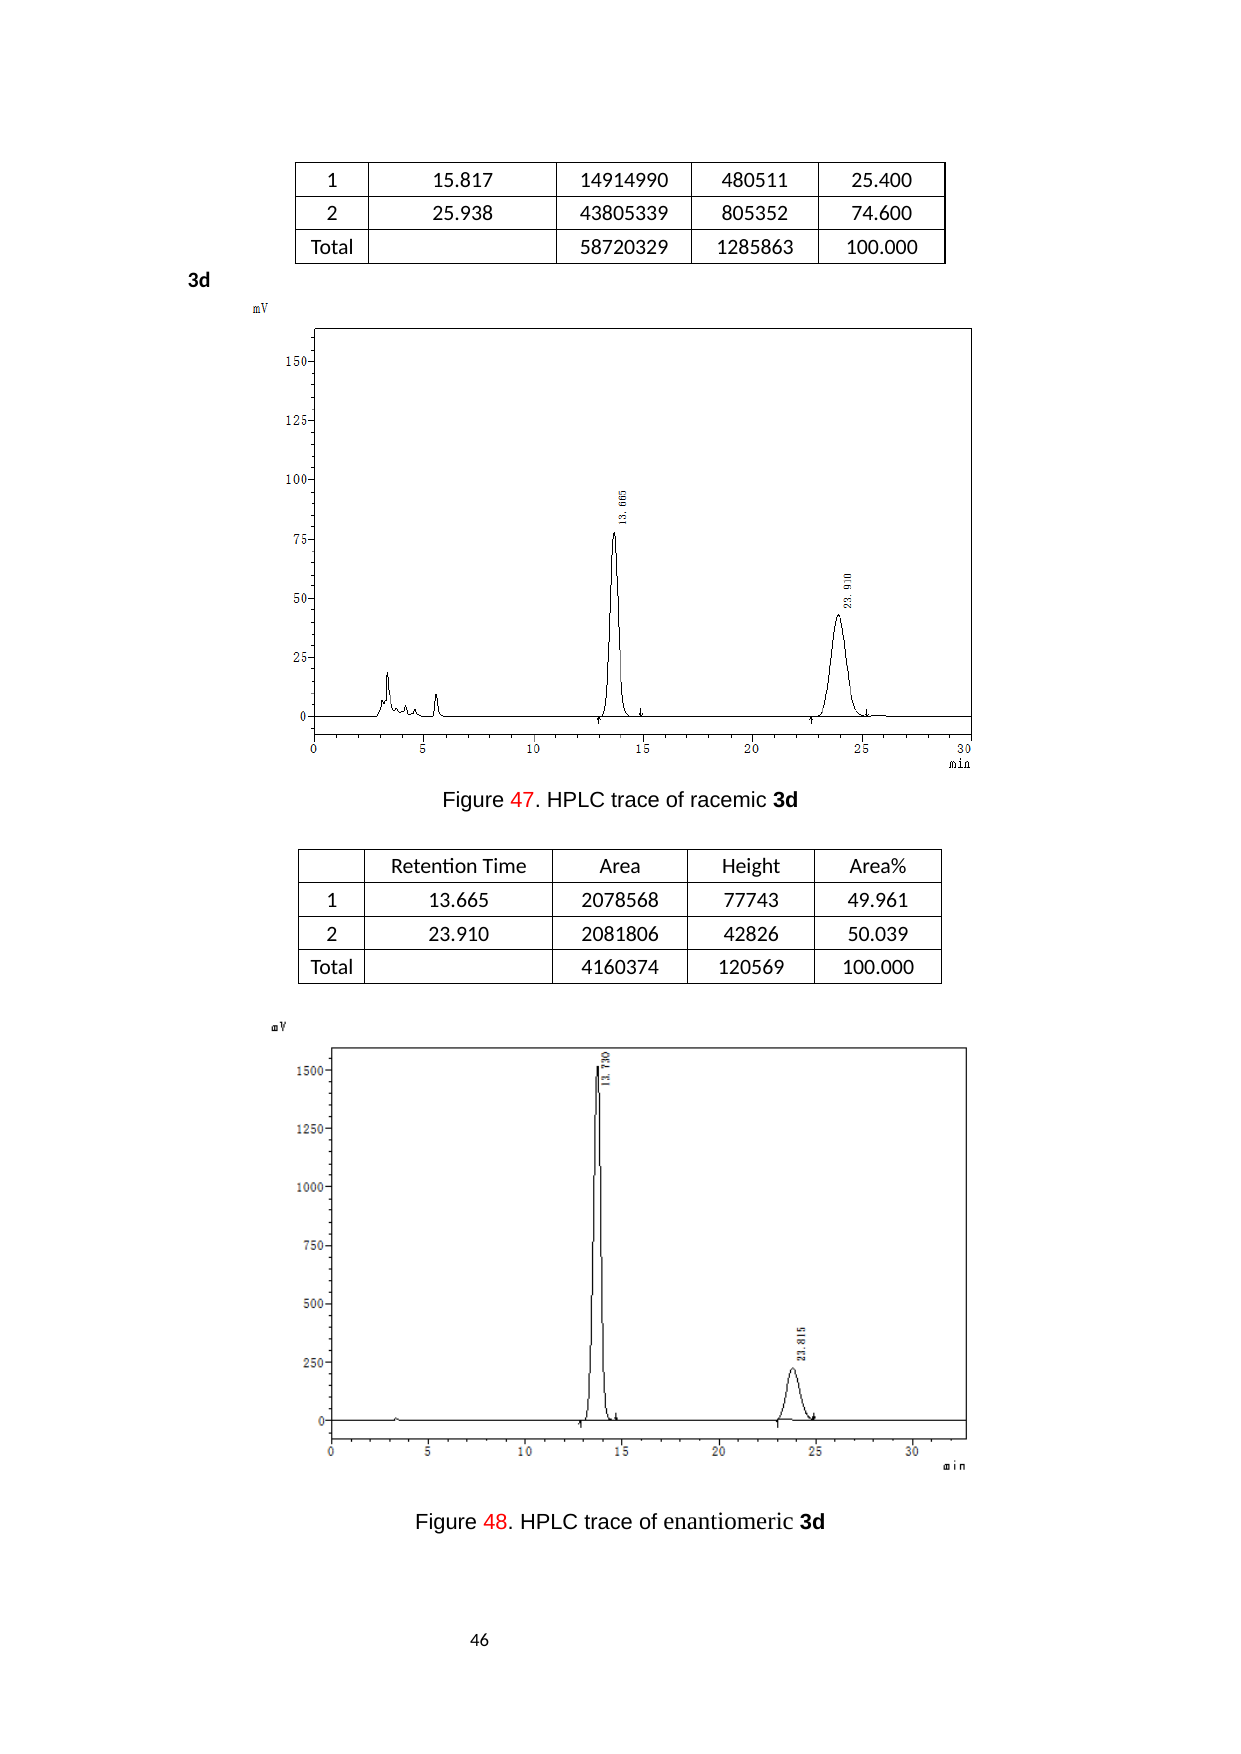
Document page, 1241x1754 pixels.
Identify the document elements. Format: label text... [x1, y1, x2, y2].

picture [246, 296, 994, 779]
table_cell 2 [299, 917, 364, 949]
table_cell [369, 230, 556, 263]
table_cell 1 [296, 163, 368, 196]
table_header Area% [815, 850, 941, 882]
table_cell Total [296, 230, 368, 263]
text Figure 48. HPLC trace of enantiomeric 3d [187, 1504, 1053, 1536]
table_cell 77743 [688, 883, 814, 916]
table_cell 50.039 [815, 917, 941, 949]
table_cell 4160374 [553, 950, 687, 983]
table_cell 15.817 [369, 163, 556, 196]
table_header Retention Time [365, 850, 552, 882]
table_cell 58720329 [557, 230, 691, 263]
table_cell 2078568 [553, 883, 687, 916]
table_cell 49.961 [815, 883, 941, 916]
table_cell Total [299, 950, 364, 983]
table_cell 2081806 [553, 917, 687, 949]
table_cell 43805339 [557, 197, 691, 229]
text Figure 47. HPLC trace of racemic 3d [187, 784, 1053, 816]
table_header [299, 850, 364, 882]
table_cell 100.000 [815, 950, 941, 983]
table_cell 42826 [688, 917, 814, 949]
table_cell [365, 950, 552, 983]
table_cell 74.600 [819, 197, 944, 229]
table_cell 805352 [692, 197, 818, 229]
table_cell 1285863 [692, 230, 818, 263]
table_cell 23.910 [365, 917, 552, 949]
table_header Area [553, 850, 687, 882]
table_cell 1 [299, 883, 364, 916]
table_cell 480511 [692, 163, 818, 196]
table_header Height [688, 850, 814, 882]
table_cell 100.000 [819, 230, 944, 263]
text 3d [187, 264, 1053, 296]
table_cell 25.400 [819, 163, 944, 196]
table_cell 14914990 [557, 163, 691, 196]
table_cell 25.938 [369, 197, 556, 229]
table_cell 120569 [688, 950, 814, 983]
picture [266, 1016, 974, 1478]
table_cell 2 [296, 197, 368, 229]
table_cell 13.665 [365, 883, 552, 916]
